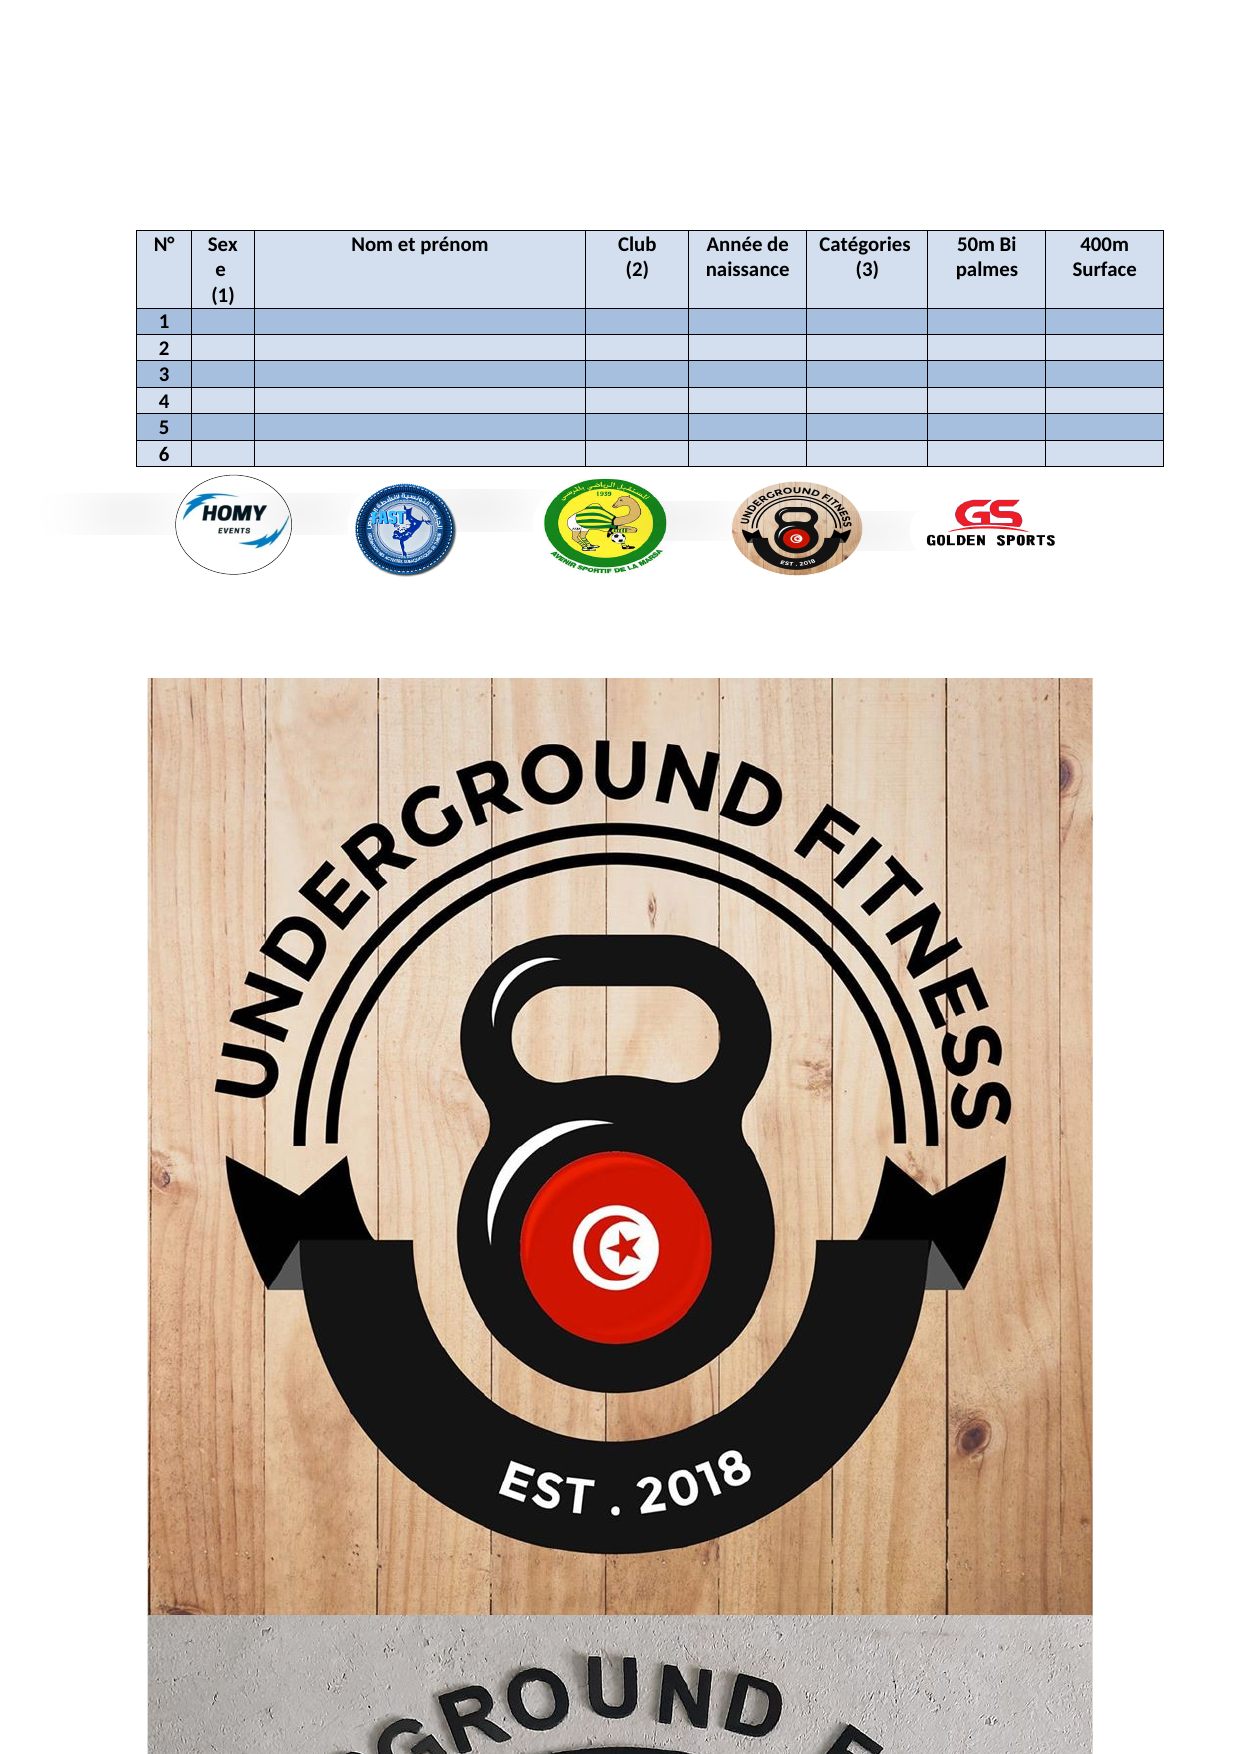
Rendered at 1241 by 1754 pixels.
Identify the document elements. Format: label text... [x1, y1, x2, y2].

table_cell 1 [137, 309, 191, 334]
table_header Année de naissance [689, 231, 806, 307]
table_header 400m Surface [1046, 231, 1163, 307]
table_cell [192, 441, 254, 466]
table_header Nom et prénom [255, 231, 585, 307]
table_cell [255, 335, 585, 360]
table_cell [255, 361, 585, 387]
table_cell [1046, 414, 1163, 440]
table_cell [928, 388, 1045, 413]
table_cell [586, 414, 688, 440]
table_cell [255, 309, 585, 334]
table_cell [689, 414, 806, 440]
table_header Club (2) [586, 231, 688, 307]
table_cell [928, 335, 1045, 360]
table_cell [807, 441, 927, 466]
table_header N° [137, 231, 191, 307]
picture [176, 476, 291, 574]
table_cell [928, 361, 1045, 387]
table_cell [1046, 441, 1163, 466]
table_cell [807, 414, 927, 440]
table_header Catégories (3) [807, 231, 927, 307]
table_header Sexe (1) [192, 231, 254, 307]
table_cell 6 [137, 441, 191, 466]
table_cell [807, 335, 927, 360]
table_cell 5 [137, 414, 191, 440]
table_cell [689, 309, 806, 334]
table_cell [192, 309, 254, 334]
table_cell [807, 361, 927, 387]
table_cell [586, 335, 688, 360]
table_cell [255, 388, 585, 413]
table_cell [1046, 335, 1163, 360]
table_cell [192, 388, 254, 413]
table_cell [192, 361, 254, 387]
table_cell [807, 388, 927, 413]
table_cell [689, 441, 806, 466]
picture [921, 496, 1063, 566]
picture [532, 471, 678, 577]
table_cell [928, 441, 1045, 466]
table_header 50m Bi palmes [928, 231, 1045, 307]
table_cell [689, 335, 806, 360]
table_cell [689, 388, 806, 413]
picture [147, 678, 1093, 1754]
table_cell 3 [137, 361, 191, 387]
table_cell [689, 361, 806, 387]
table_cell [1046, 388, 1163, 413]
table_cell 4 [137, 388, 191, 413]
picture [732, 482, 862, 575]
table_cell [1046, 309, 1163, 334]
table_cell [255, 414, 585, 440]
table_cell [928, 309, 1045, 334]
table_cell [1046, 361, 1163, 387]
table_cell [586, 361, 688, 387]
table_cell [192, 414, 254, 440]
table_cell [586, 309, 688, 334]
table_cell [586, 441, 688, 466]
table_cell [586, 388, 688, 413]
table_cell [192, 335, 254, 360]
table_cell [807, 309, 927, 334]
table_cell 2 [137, 335, 191, 360]
table_cell [255, 441, 585, 466]
picture [347, 475, 462, 578]
table_cell [928, 414, 1045, 440]
